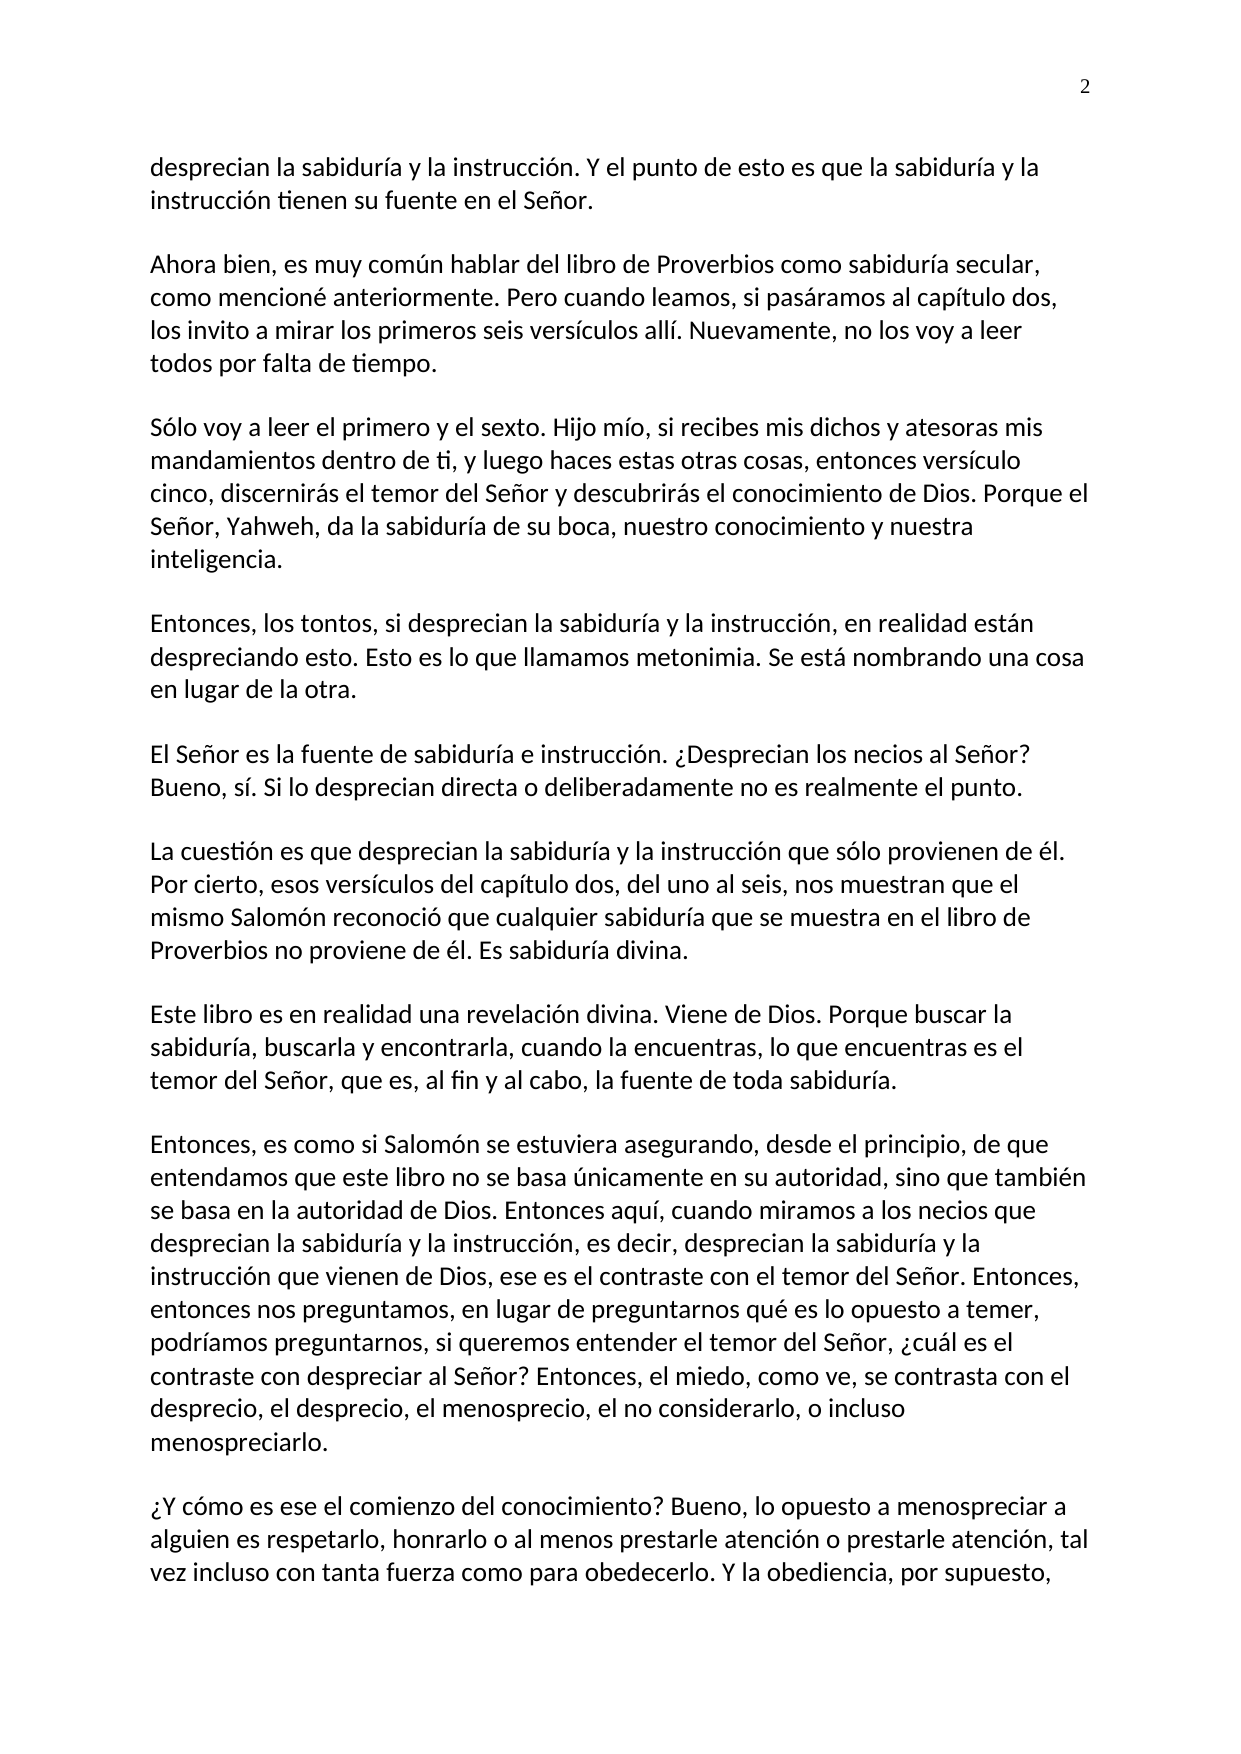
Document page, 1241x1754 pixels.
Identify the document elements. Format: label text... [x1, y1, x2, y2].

text Ahora bien, es muy común hablar del libro de Proverbios como sabiduría secular, como mencioné anteriormente. Pero cuando leamos, si pasáramos al capítulo dos, los invito a mirar los primeros seis versículos allí. Nuevamente, no los voy a leer todos por falta de tiempo. [150, 247, 1090, 379]
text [150, 1489, 1090, 1588]
text Este libro es en realidad una revelación divina. Viene de Dios. Porque buscar la sabiduría, buscarla y encontrarla, cuando la encuentras, lo que encuentras es el temor del Señor, que es, al fin y al cabo, la fuente de toda sabiduría. [150, 997, 1090, 1096]
text El Señor es la fuente de sabiduría e instrucción. ¿Desprecian los necios al Señor? Bueno, sí. Si lo desprecian directa o deliberadamente no es realmente el punto. [150, 737, 1090, 803]
text Sólo voy a leer el primero y el sexto. Hijo mío, si recibes mis dichos y atesoras mis mandamientos dentro de ti, y luego haces estas otras cosas, entonces versículo cinco, discernirás el temor del Señor y descubrirás el conocimiento de Dios. Porque el Señor, Yahweh, da la sabiduría de su boca, nuestro conocimiento y nuestra inteligencia. [150, 410, 1090, 576]
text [150, 150, 1090, 216]
text La cuestión es que desprecian la sabiduría y la instrucción que sólo provienen de él. Por cierto, esos versículos del capítulo dos, del uno al seis, nos muestran que el mismo Salomón reconoció que cualquier sabiduría que se muestra en el libro de Proverbios no proviene de él. Es sabiduría divina. [150, 834, 1090, 966]
text Entonces, los tontos, si desprecian la sabiduría y la instrucción, en realidad están despreciando esto. Esto es lo que llamamos metonimia. Se está nombrando una cosa en lugar de la otra. [150, 607, 1090, 706]
text Entonces, es como si Salomón se estuviera asegurando, desde el principio, de que entendamos que este libro no se basa únicamente en su autoridad, sino que también se basa en la autoridad de Dios. Entonces aquí, cuando miramos a los necios que desprecian la sabiduría y la instrucción, es decir, desprecian la sabiduría y la instrucción que vienen de Dios, ese es el contraste con el temor del Señor. Entonces, entonces nos preguntamos, en lugar de preguntarnos qué es lo opuesto a temer, podríamos preguntarnos, si queremos entender el temor del Señor, ¿cuál es el contraste con despreciar al Señor? Entonces, el miedo, como ve, se contrasta con el desprecio, el desprecio, el menosprecio, el no considerarlo, o incluso menospreciarlo. [150, 1127, 1090, 1458]
